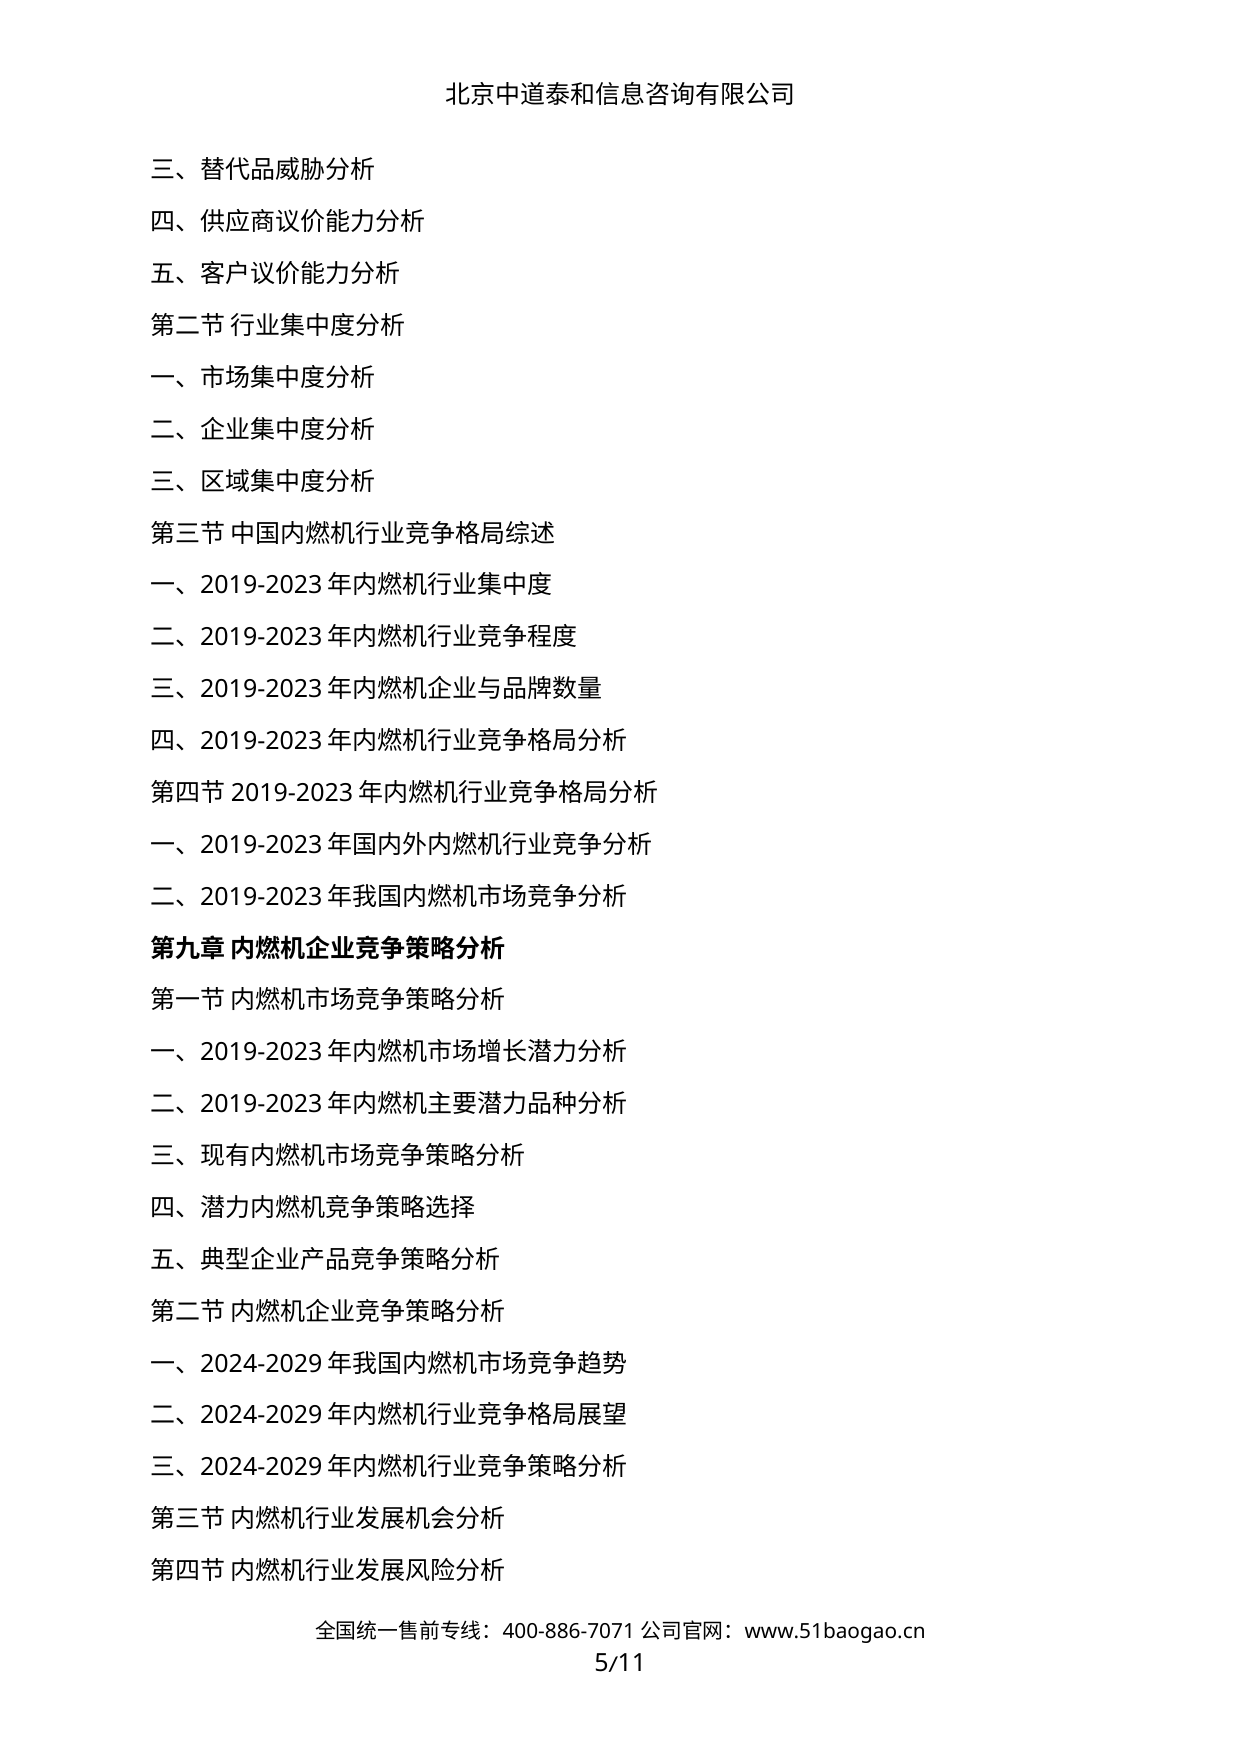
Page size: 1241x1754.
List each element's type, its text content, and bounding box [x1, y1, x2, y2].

text 五、典型企业产品竞争策略分析 [150, 1239, 1090, 1276]
text 第三节 中国内燃机行业竞争格局综述 [150, 513, 1090, 549]
text 三、替代品威胁分析 [150, 150, 1090, 186]
text 第三节 内燃机行业发展机会分析 [150, 1499, 1090, 1535]
text 四、供应商议价能力分析 [150, 202, 1090, 238]
text 四、潜力内燃机竞争策略选择 [150, 1187, 1090, 1224]
text 第一节 内燃机市场竞争策略分析 [150, 980, 1090, 1016]
text 第二节 行业集中度分析 [150, 306, 1090, 342]
text 一、2019-2023年内燃机行业集中度 [150, 565, 1090, 601]
text 一、2019-2023年国内外内燃机行业竞争分析 [150, 824, 1090, 861]
text 第四节 内燃机行业发展风险分析 [150, 1551, 1090, 1587]
text 五、客户议价能力分析 [150, 254, 1090, 290]
text 二、2019-2023年我国内燃机市场竞争分析 [150, 876, 1090, 912]
text 四、2019-2023年内燃机行业竞争格局分析 [150, 721, 1090, 757]
text 三、现有内燃机市场竞争策略分析 [150, 1136, 1090, 1172]
text 二、2019-2023年内燃机行业竞争程度 [150, 617, 1090, 653]
text 一、市场集中度分析 [150, 357, 1090, 394]
text 第四节 2019-2023年内燃机行业竞争格局分析 [150, 772, 1090, 809]
text 一、2024-2029年我国内燃机市场竞争趋势 [150, 1343, 1090, 1379]
text 三、2019-2023年内燃机企业与品牌数量 [150, 669, 1090, 705]
text 二、2024-2029年内燃机行业竞争格局展望 [150, 1395, 1090, 1431]
text 三、区域集中度分析 [150, 461, 1090, 497]
text 二、企业集中度分析 [150, 409, 1090, 446]
text 第九章 内燃机企业竞争策略分析 [150, 928, 1090, 964]
text 三、2024-2029年内燃机行业竞争策略分析 [150, 1447, 1090, 1483]
text 一、2019-2023年内燃机市场增长潜力分析 [150, 1032, 1090, 1068]
text 第二节 内燃机企业竞争策略分析 [150, 1291, 1090, 1327]
text 二、2019-2023年内燃机主要潜力品种分析 [150, 1084, 1090, 1120]
